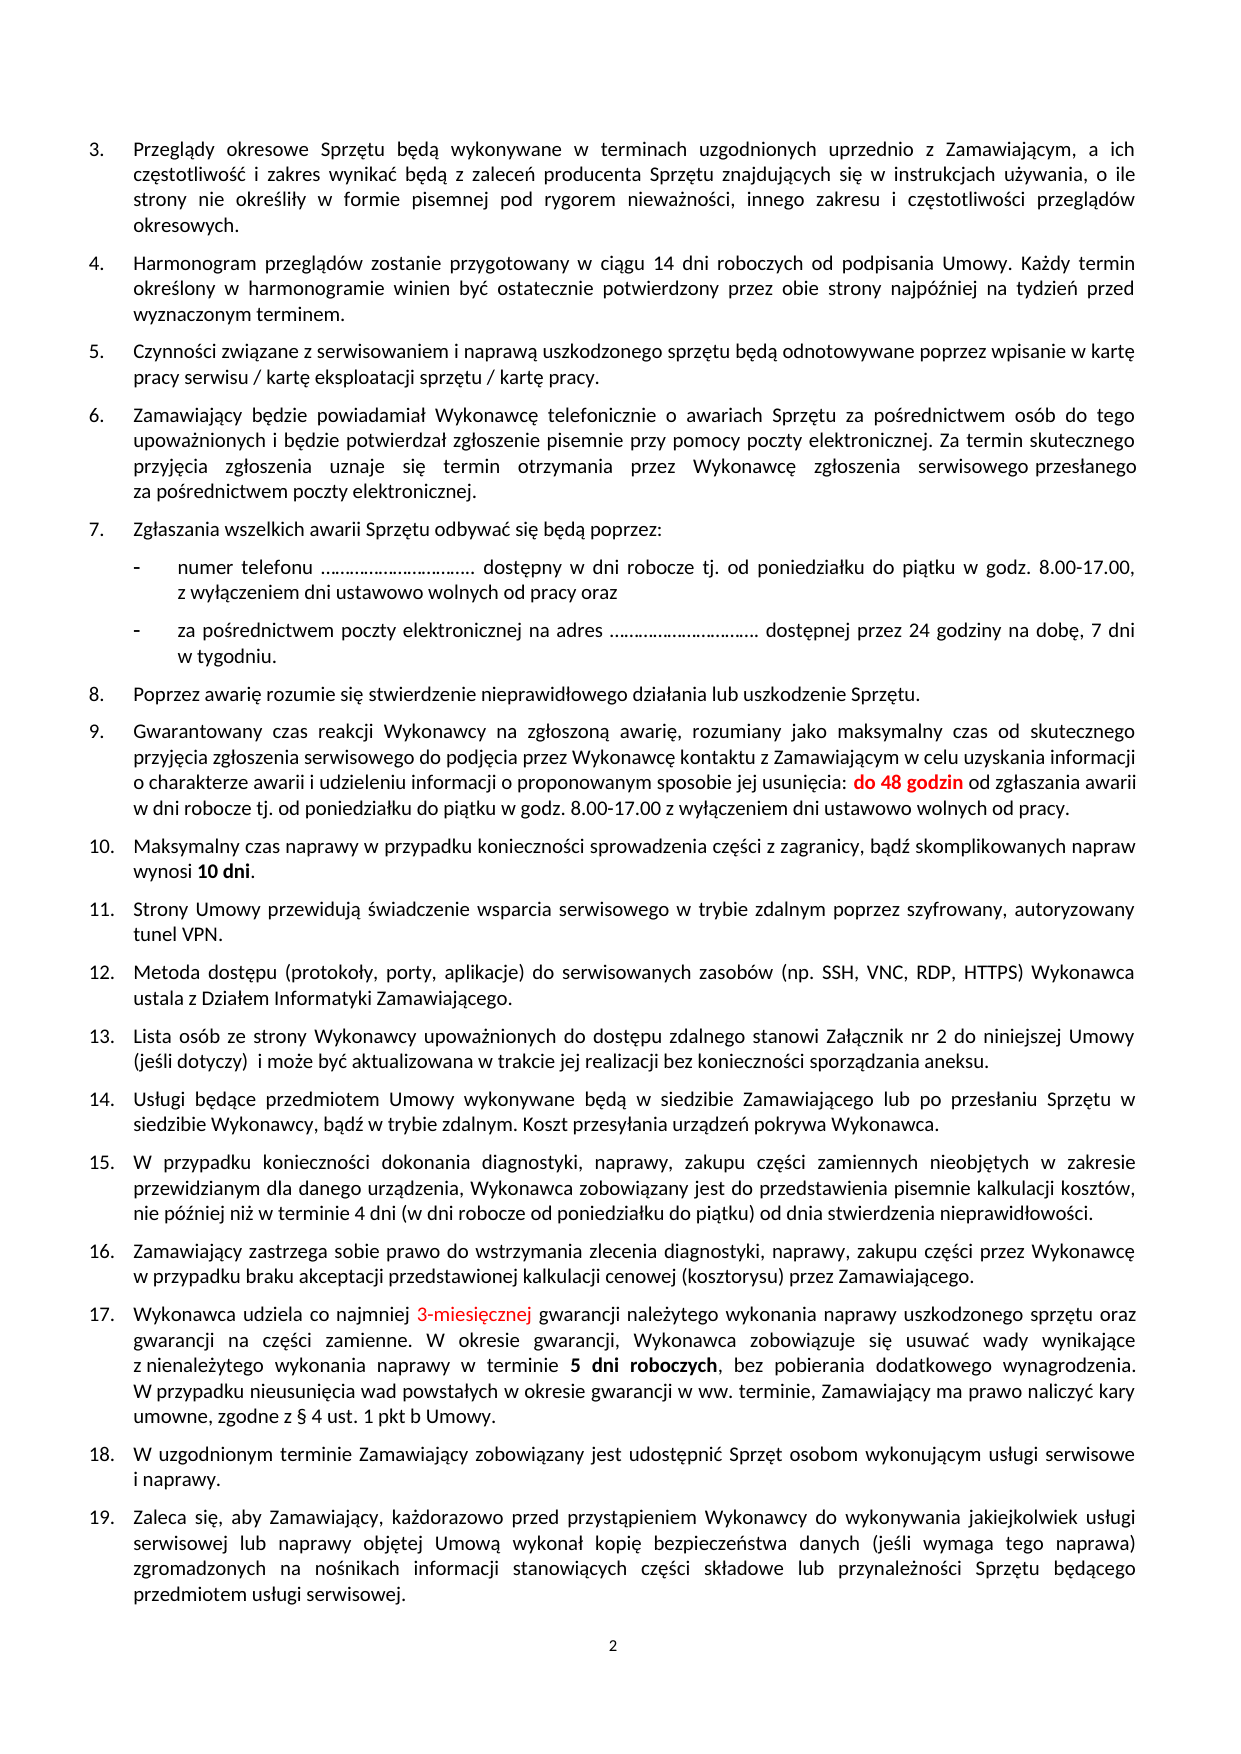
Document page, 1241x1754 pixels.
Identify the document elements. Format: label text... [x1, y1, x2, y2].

list Zgłaszania wszelkich awarii Sprzętu odbywać się będą poprzez: [89, 516, 1137, 542]
list Zaleca się, aby Zamawiający, każdorazowo przed przystąpieniem Wykonawcy do wykonywania jakiejkolwiek usługi serwisowej lub naprawy objętej Umową wykonał kopię bezpieczeństwa danych (jeśli wymaga tego naprawa) zgromadzonych na nośnikach informacji stanowiących części składowe lub przynależności Sprzętu będącego przedmiotem usługi serwisowej. [89, 1504, 1137, 1606]
list Gwarantowany czas reakcji Wykonawcy na zgłoszoną awarię, rozumiany jako maksymalny czas od skutecznego przyjęcia zgłoszenia serwisowego do podjęcia przez Wykonawcę kontaktu z Zamawiającym w celu uzyskania informacji o charakterze awarii i udzieleniu informacji o proponowanym sposobie jej usunięcia: do 48 godzin od zgłaszania awarii w dni robocze tj. od poniedziałku do piątku w godz. 8.00-17.00 z wyłączeniem dni ustawowo wolnych od pracy. [89, 719, 1137, 820]
list Metoda dostępu (protokoły, porty, aplikacje) do serwisowanych zasobów (np. SSH, VNC, RDP, HTTPS) Wykonawca ustala z Działem Informatyki Zamawiającego. [89, 959, 1137, 1010]
list Zamawiający zastrzega sobie prawo do wstrzymania zlecenia diagnostyki, naprawy, zakupu części przez Wykonawcę w przypadku braku akceptacji przedstawionej kalkulacji cenowej (kosztorysu) przez Zamawiającego. [89, 1238, 1137, 1289]
list numer telefonu ………………………….. dostępny w dni robocze tj. od poniedziałku do piątku w godz. 8.00-17.00, z wyłączeniem dni ustawowo wolnych od pracy oraz [133, 554, 1137, 605]
list za pośrednictwem poczty elektronicznej na adres …………………………. dostępnej przez 24 godziny na dobę, 7 dni w tygodniu. [133, 617, 1137, 668]
list W przypadku konieczności dokonania diagnostyki, naprawy, zakupu części zamiennych nieobjętych w zakresie przewidzianym dla danego urządzenia, Wykonawca zobowiązany jest do przedstawienia pisemnie kalkulacji kosztów, nie później niż w terminie 4 dni (w dni robocze od poniedziałku do piątku) od dnia stwierdzenia nieprawidłowości. [89, 1149, 1137, 1226]
list Przeglądy okresowe Sprzętu będą wykonywane w terminach uzgodnionych uprzednio z Zamawiającym, a ich częstotliwość i zakres wynikać będą z zaleceń producenta Sprzętu znajdujących się w instrukcjach używania, o ile strony nie określiły w formie pisemnej pod rygorem nieważności, innego zakresu i częstotliwości przeglądów okresowych. [89, 136, 1137, 237]
list W uzgodnionym terminie Zamawiający zobowiązany jest udostępnić Sprzęt osobom wykonującym usługi serwisowe i naprawy. [89, 1441, 1137, 1492]
list Zamawiający będzie powiadamiał Wykonawcę telefonicznie o awariach Sprzętu za pośrednictwem osób do tego upoważnionych i będzie potwierdzał zgłoszenie pisemnie przy pomocy poczty elektronicznej. Za termin skutecznego przyjęcia zgłoszenia uznaje się termin otrzymania przez Wykonawcę zgłoszenia serwisowego przesłanego za pośrednictwem poczty elektronicznej. [89, 402, 1137, 504]
list Wykonawca udziela co najmniej 3-miesięcznej gwarancji należytego wykonania naprawy uszkodzonego sprzętu oraz gwarancji na części zamienne. W okresie gwarancji, Wykonawca zobowiązuje się usuwać wady wynikające z nienależytego wykonania naprawy w terminie 5 dni roboczych, bez pobierania dodatkowego wynagrodzenia. W przypadku nieusunięcia wad powstałych w okresie gwarancji w ww. terminie, Zamawiający ma prawo naliczyć kary umowne, zgodne z § 4 ust. 1 pkt b Umowy. [89, 1302, 1137, 1429]
list Harmonogram przeglądów zostanie przygotowany w ciągu 14 dni roboczych od podpisania Umowy. Każdy termin określony w harmonogramie winien być ostatecznie potwierdzony przez obie strony najpóźniej na tydzień przed wyznaczonym terminem. [89, 250, 1137, 326]
list Lista osób ze strony Wykonawcy upoważnionych do dostępu zdalnego stanowi Załącznik nr 2 do niniejszej Umowy (jeśli dotyczy) i może być aktualizowana w trakcie jej realizacji bez konieczności sporządzania aneksu. [89, 1023, 1137, 1074]
list Poprzez awarię rozumie się stwierdzenie nieprawidłowego działania lub uszkodzenie Sprzętu. [89, 681, 1137, 706]
list Usługi będące przedmiotem Umowy wykonywane będą w siedzibie Zamawiającego lub po przesłaniu Sprzętu w siedzibie Wykonawcy, bądź w trybie zdalnym. Koszt przesyłania urządzeń pokrywa Wykonawca. [89, 1086, 1137, 1137]
list Strony Umowy przewidują świadczenie wsparcia serwisowego w trybie zdalnym poprzez szyfrowany, autoryzowany tunel VPN. [89, 896, 1137, 947]
list Maksymalny czas naprawy w przypadku konieczności sprowadzenia części z zagranicy, bądź skomplikowanych napraw wynosi 10 dni. [89, 833, 1137, 884]
list Czynności związane z serwisowaniem i naprawą uszkodzonego sprzętu będą odnotowywane poprzez wpisanie w kartę pracy serwisu / kartę eksploatacji sprzętu / kartę pracy. [89, 339, 1137, 389]
